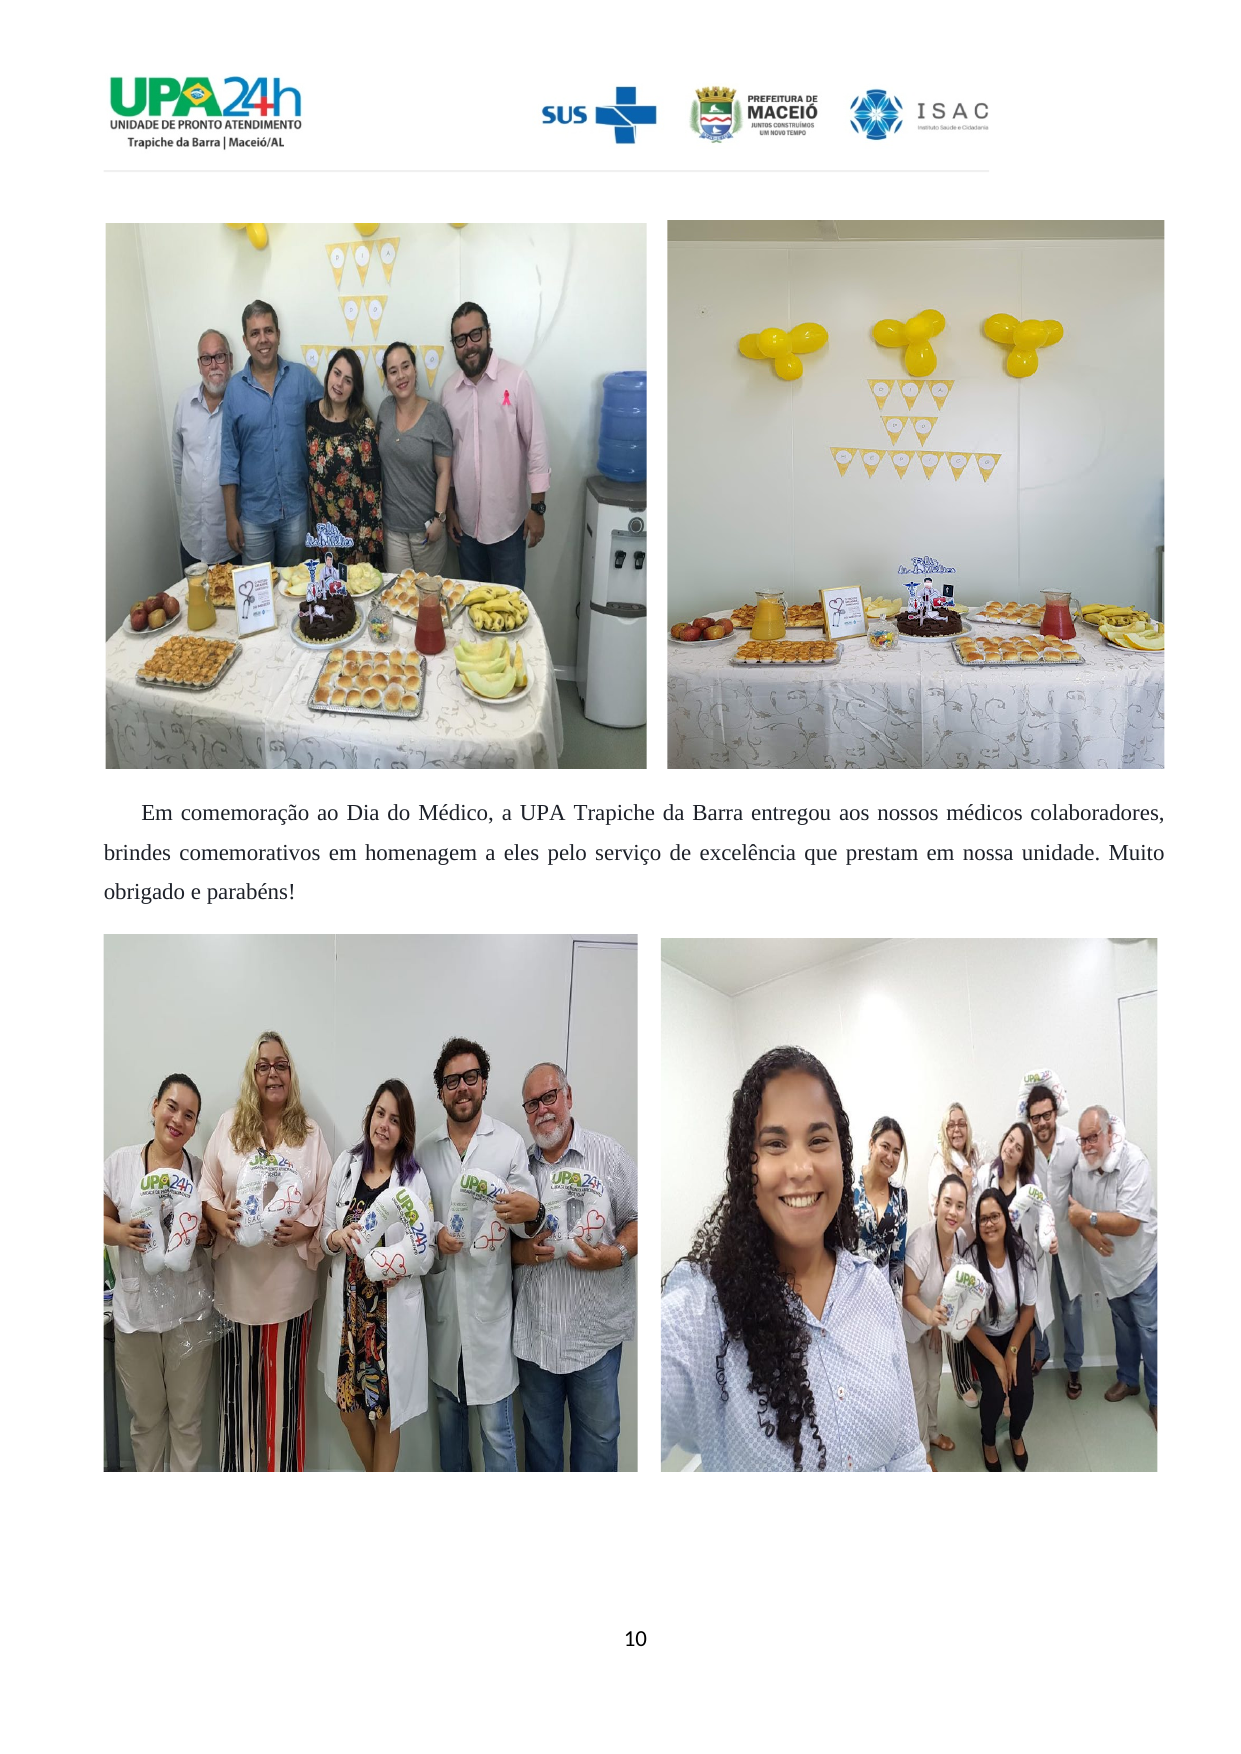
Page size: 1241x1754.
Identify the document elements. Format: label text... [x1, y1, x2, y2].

picture [103, 934, 638, 1472]
picture [103, 73, 990, 176]
picture [660, 938, 1158, 1472]
picture [105, 223, 647, 769]
text Em comemoração ao Dia do Médico, a UPA Trapiche da Barra entregou aos nossos médicos colaboradores, brindes comemorativos em homenagem a eles pelo serviço de excelência que prestam em nossa unidade. Muito obrigado e parabéns! [103, 799, 1167, 844]
text Em comemoração ao Dia do Médico, a UPA Trapiche da Barra entregou aos nossos médicos colaboradores, brindes comemorativos em homenagem a eles pelo serviço de excelência que prestam em nossa unidade. Muito obrigado e parabéns! [103, 845, 1167, 905]
picture [667, 220, 1165, 769]
